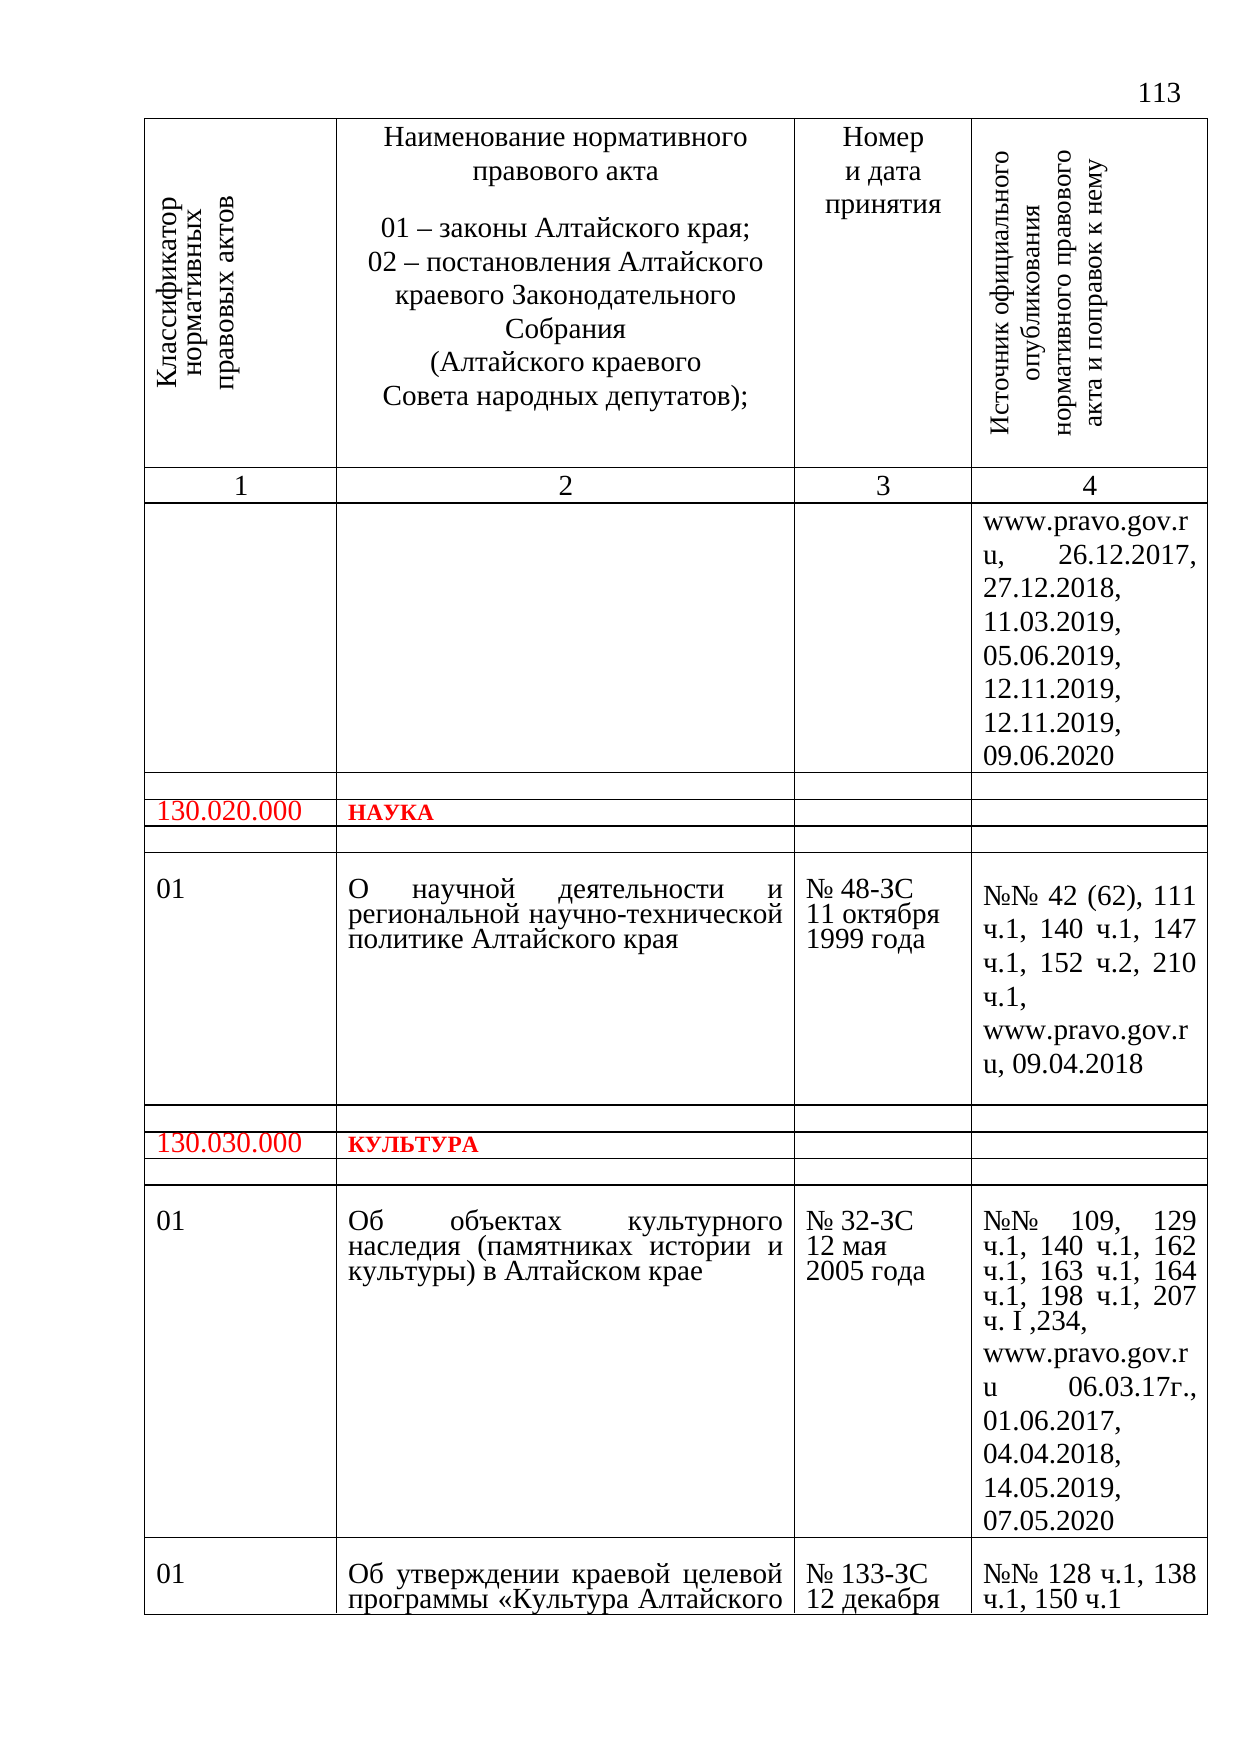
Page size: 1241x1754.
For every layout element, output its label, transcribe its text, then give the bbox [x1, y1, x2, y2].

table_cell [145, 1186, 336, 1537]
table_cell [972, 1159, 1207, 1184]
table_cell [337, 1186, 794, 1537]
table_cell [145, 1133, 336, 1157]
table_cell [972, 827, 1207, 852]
table_cell 4 [972, 468, 1207, 502]
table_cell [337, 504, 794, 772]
table_header Номер и дата принятия [795, 119, 971, 467]
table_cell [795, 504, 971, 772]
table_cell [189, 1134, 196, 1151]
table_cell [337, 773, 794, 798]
table_cell 3 [795, 468, 971, 502]
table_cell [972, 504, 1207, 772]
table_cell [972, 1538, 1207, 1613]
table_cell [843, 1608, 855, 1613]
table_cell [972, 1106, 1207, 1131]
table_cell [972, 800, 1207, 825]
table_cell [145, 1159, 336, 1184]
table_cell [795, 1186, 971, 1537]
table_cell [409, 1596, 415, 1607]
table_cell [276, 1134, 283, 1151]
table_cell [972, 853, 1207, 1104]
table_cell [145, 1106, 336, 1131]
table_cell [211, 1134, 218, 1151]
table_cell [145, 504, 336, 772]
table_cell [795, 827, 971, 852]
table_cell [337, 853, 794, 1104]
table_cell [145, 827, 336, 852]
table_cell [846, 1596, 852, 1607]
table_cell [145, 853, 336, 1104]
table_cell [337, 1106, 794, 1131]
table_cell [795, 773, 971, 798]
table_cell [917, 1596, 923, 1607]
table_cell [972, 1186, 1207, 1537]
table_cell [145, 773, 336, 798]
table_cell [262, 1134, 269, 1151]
table_header Источник официального опубликования нормативного правового акта и поправок к нему [972, 119, 1207, 467]
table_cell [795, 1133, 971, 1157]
table_cell 1 [145, 468, 336, 502]
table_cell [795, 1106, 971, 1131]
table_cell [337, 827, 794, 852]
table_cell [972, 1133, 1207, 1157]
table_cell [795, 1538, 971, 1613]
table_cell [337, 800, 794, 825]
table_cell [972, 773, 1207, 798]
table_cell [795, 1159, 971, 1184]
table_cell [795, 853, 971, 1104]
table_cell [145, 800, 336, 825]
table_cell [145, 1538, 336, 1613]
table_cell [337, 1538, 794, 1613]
table_header Наименование нормативного правового акта 01 – законы Алтайского края; 02 – постановления Алтайского краевого Законодательного Собрания (Алтайского краевого Совета народных депутатов); [337, 119, 794, 467]
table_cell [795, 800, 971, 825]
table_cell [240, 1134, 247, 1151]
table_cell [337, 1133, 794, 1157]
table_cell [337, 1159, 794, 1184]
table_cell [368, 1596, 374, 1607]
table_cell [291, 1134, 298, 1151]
table_header Классификатор нормативных правовых актов [145, 119, 336, 467]
table_cell 2 [337, 468, 794, 502]
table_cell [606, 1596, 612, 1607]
